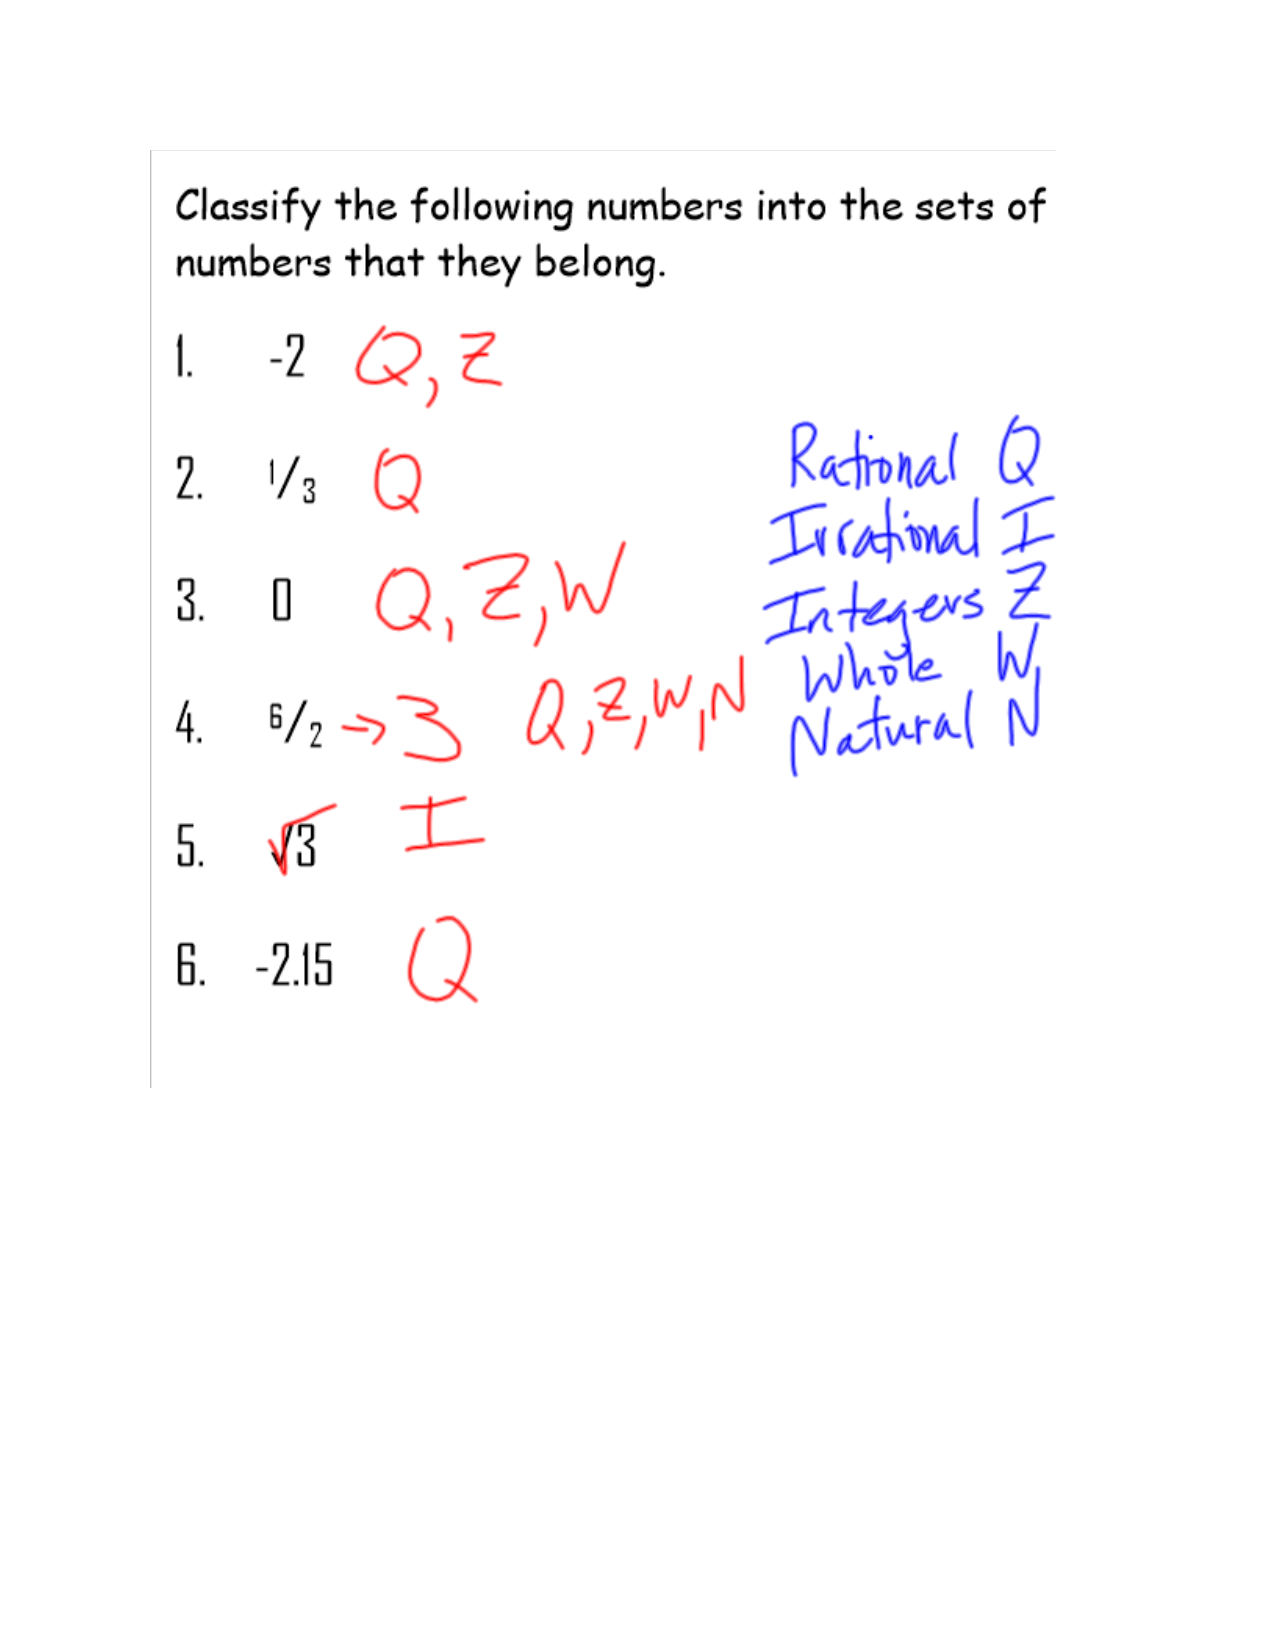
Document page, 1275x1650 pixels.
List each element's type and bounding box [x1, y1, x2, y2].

picture [150, 150, 1057, 1088]
